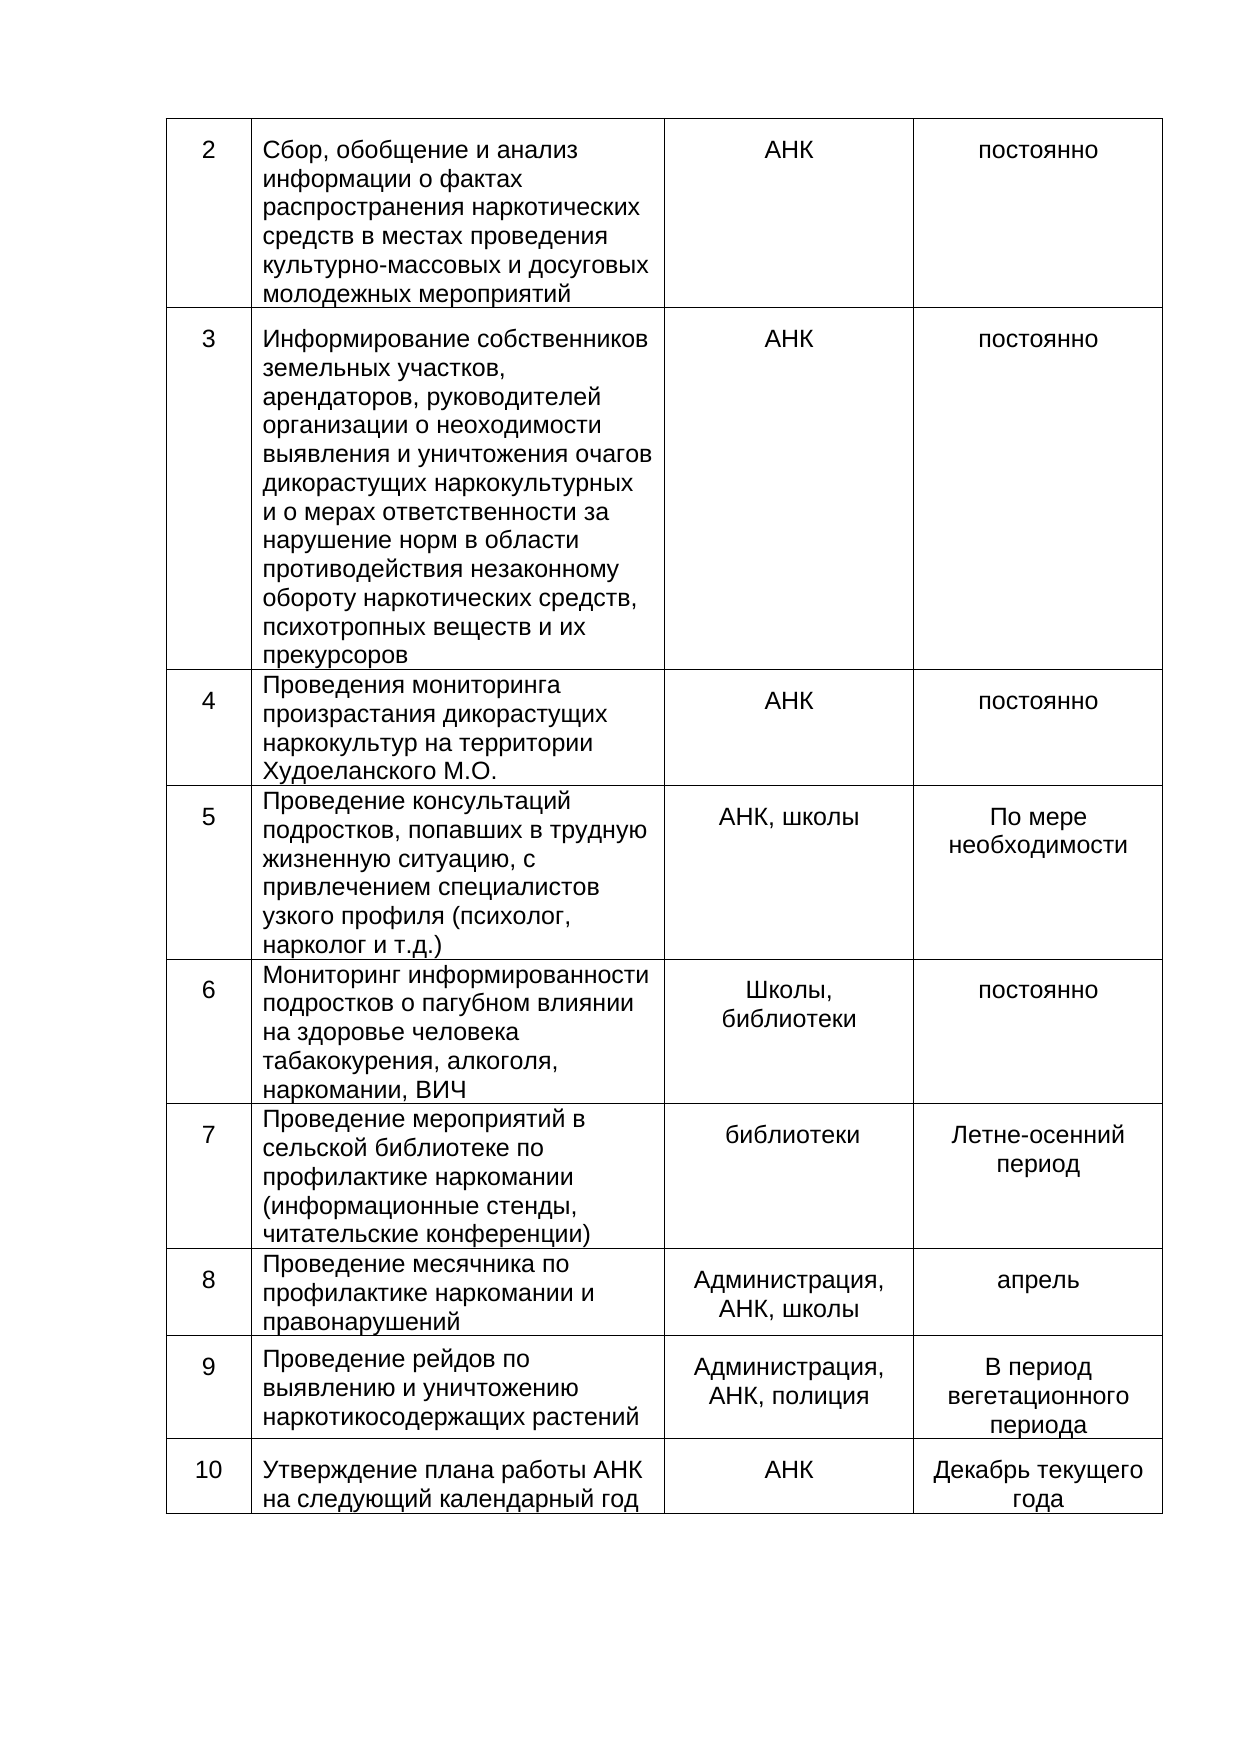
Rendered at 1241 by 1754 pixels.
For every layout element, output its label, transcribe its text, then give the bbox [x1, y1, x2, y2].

table_cell Проведение месячника по профилактике наркомании и правонарушений [252, 1249, 664, 1335]
table_cell Проведение мероприятий в сельской библиотеке по профилактике наркомании (информационные стенды, читательские конференции) [252, 1104, 664, 1248]
table_cell АНК [665, 308, 913, 669]
table_cell 3 [167, 308, 251, 669]
table_cell 4 [167, 670, 251, 785]
table_cell Проведение рейдов по выявлению и уничтожению наркотикосодержащих растений [252, 1336, 664, 1438]
table_cell Школы, библиотеки [665, 960, 913, 1103]
table_cell постоянно [914, 308, 1162, 669]
table_cell Администрация, АНК, школы [665, 1249, 913, 1335]
table_cell Проведение консультаций подростков, попавших в трудную жизненную ситуацию, с привлечением специалистов узкого профиля (психолог, нарколог и т.д.) [252, 786, 664, 958]
table_cell АНК [665, 670, 913, 785]
table_cell 2 [167, 119, 251, 307]
table_cell постоянно [914, 670, 1162, 785]
table_cell библиотеки [665, 1104, 913, 1248]
table_cell Утверждение плана работы АНК на следующий календарный год [252, 1439, 664, 1512]
table_cell постоянно [914, 119, 1162, 307]
table_cell 6 [167, 960, 251, 1103]
table_cell В период вегетационного периода [914, 1336, 1162, 1438]
table_cell Проведения мониторинга произрастания дикорастущих наркокультур на территории Худоеланского М.О. [252, 670, 664, 785]
table_cell апрель [914, 1249, 1162, 1335]
table_cell АНК [665, 119, 913, 307]
table_cell 9 [167, 1336, 251, 1438]
table_cell Администрация, АНК, полиция [665, 1336, 913, 1438]
table_cell АНК [665, 1439, 913, 1512]
table_cell Летне-осенний период [914, 1104, 1162, 1248]
table_cell По мере необходимости [914, 786, 1162, 958]
table_cell Информирование собственников земельных участков, арендаторов, руководителей организации о неоходимости выявления и уничтожения очагов дикорастущих наркокультурных и о мерах ответственности за нарушение норм в области противодействия незаконному обороту наркотических средств, психотропных веществ и их прекурсоров [252, 308, 664, 669]
table_cell 7 [167, 1104, 251, 1248]
table_cell Мониторинг информированности подростков о пагубном влиянии на здоровье человека табакокурения, алкоголя, наркомании, ВИЧ [252, 960, 664, 1103]
table_cell 5 [167, 786, 251, 958]
table_cell Сбор, обобщение и анализ информации о фактах распространения наркотических средств в местах проведения культурно-массовых и досуговых молодежных мероприятий [252, 119, 664, 307]
table_cell 8 [167, 1249, 251, 1335]
table_cell АНК, школы [665, 786, 913, 958]
table_cell Декабрь текущего года [914, 1439, 1162, 1512]
table_cell 10 [167, 1439, 251, 1512]
table_cell постоянно [914, 960, 1162, 1103]
